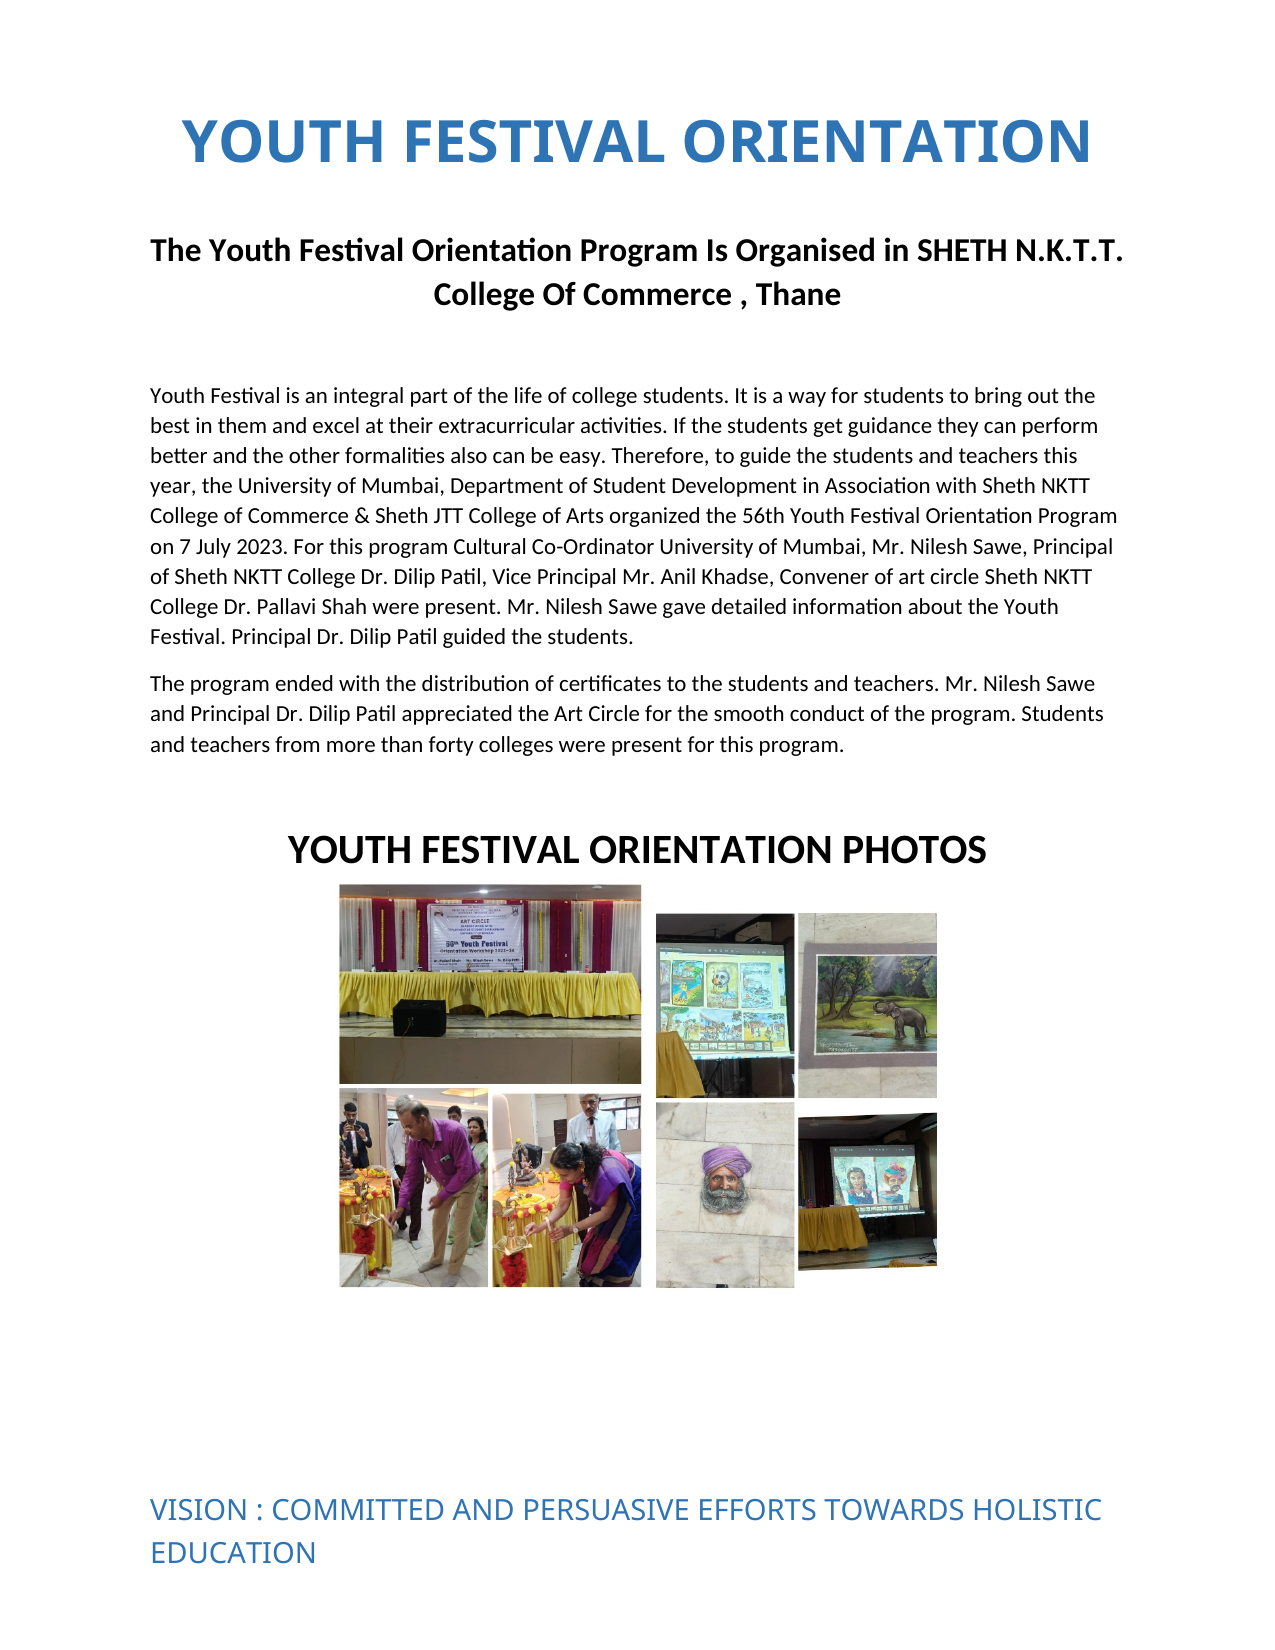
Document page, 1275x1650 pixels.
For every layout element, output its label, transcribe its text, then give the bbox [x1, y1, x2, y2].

text The program ended with the distribution of certificates to the students and teachers. Mr. Nilesh Sawe and Principal Dr. Dilip Patil appreciated the Art Circle for the smooth conduct of the program. Students and teachers from more than forty colleges were present for this program. [150, 669, 1125, 758]
text The Youth Festival Orientation Program Is Organised in SHETH N.K.T.T. College Of Commerce , Thane [150, 229, 1125, 314]
text Youth Festival is an integral part of the life of college students. It is a way for students to bring out the best in them and excel at their extracurricular activities. If the students get guidance they can perform better and the other formalities also can be easy. Therefore, to guide the students and teachers this year, the University of Mumbai, Department of Student Development in Association with Sheth NKTT College of Commerce & Sheth JTT College of Arts organized the 56th Youth Festival Orientation Program on 7 July 2023. For this program Cultural Co-Ordinator University of Mumbai, Mr. Nilesh Sawe, Principal of Sheth NKTT College Dr. Dilip Patil, Vice Principal Mr. Anil Khadse, Convener of art circle Sheth NKTT College Dr. Pallavi Shah were present. Mr. Nilesh Sawe gave detailed information about the Youth Festival. Principal Dr. Dilip Patil guided the students. [150, 381, 1125, 651]
picture [331, 876, 944, 1295]
